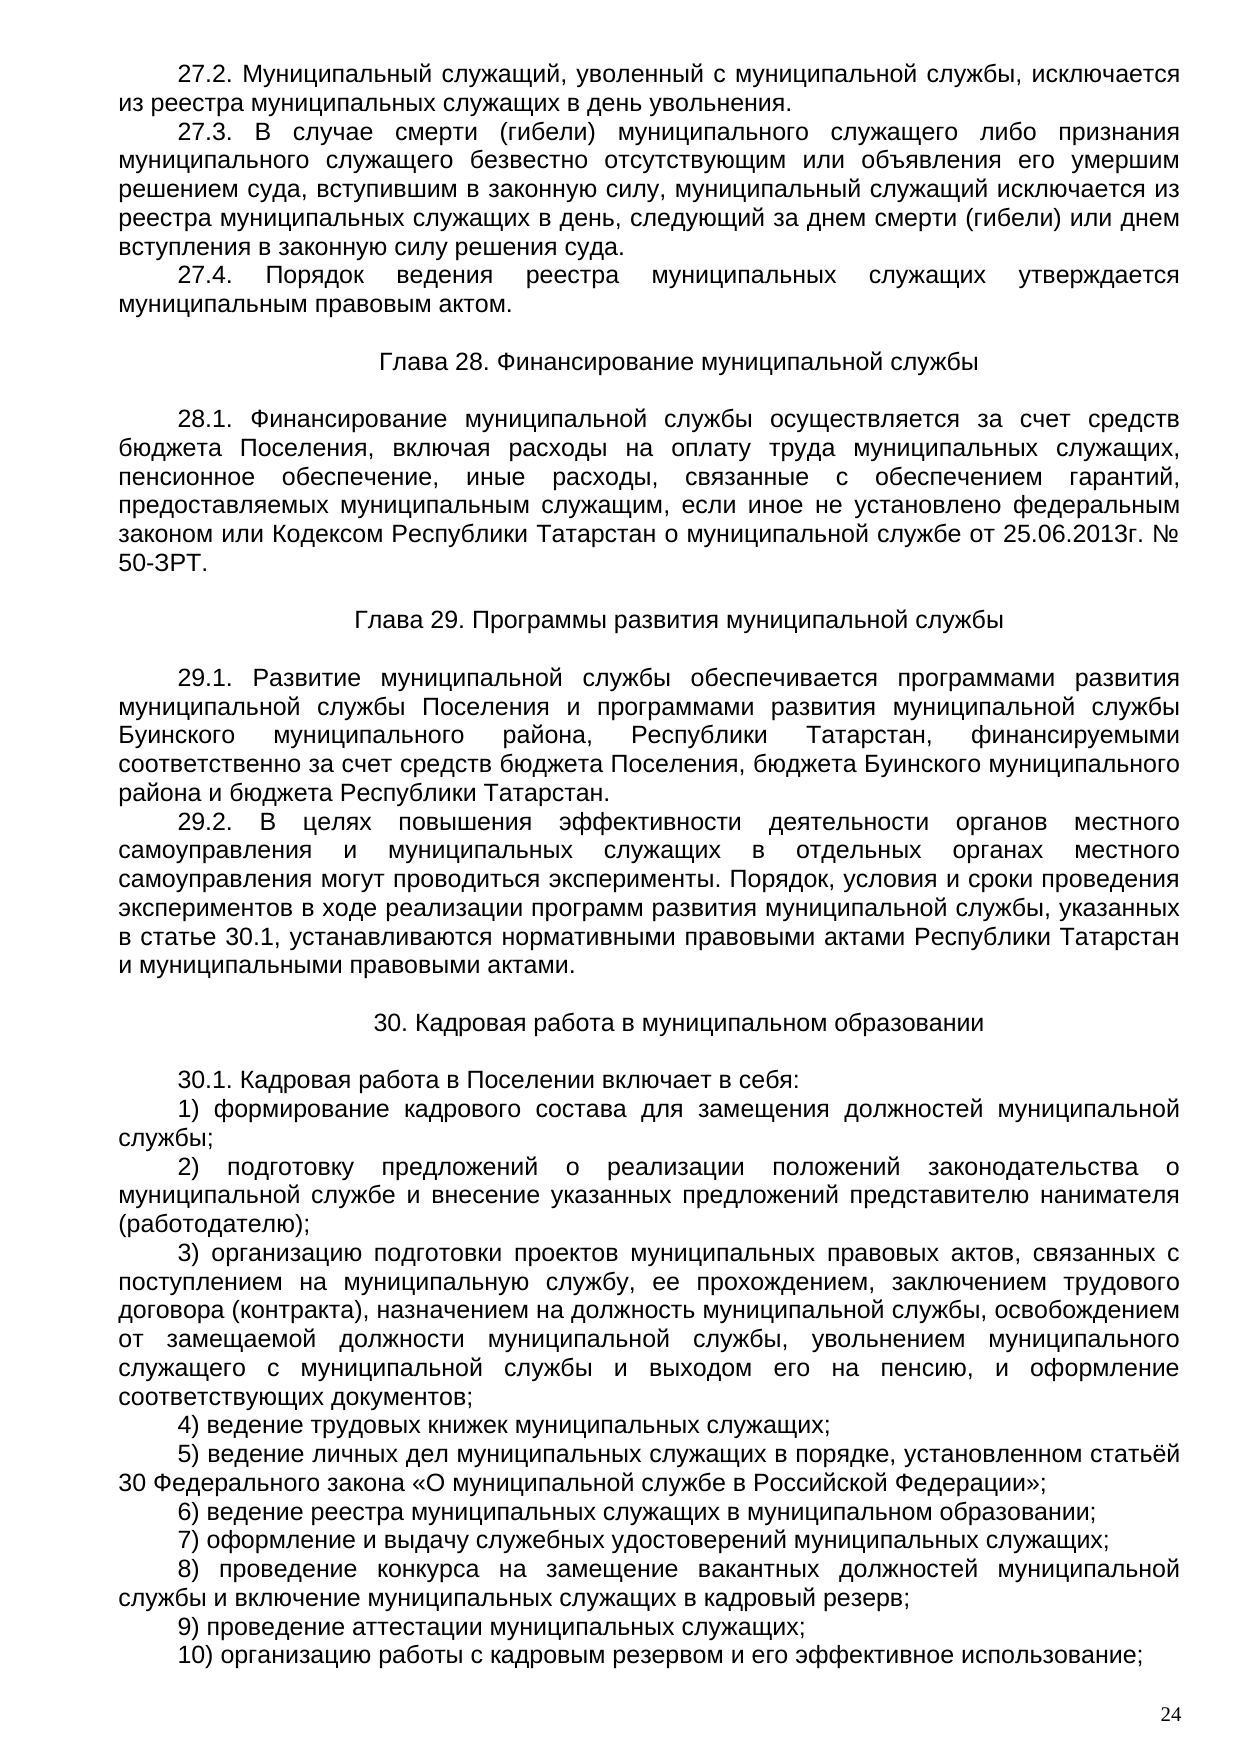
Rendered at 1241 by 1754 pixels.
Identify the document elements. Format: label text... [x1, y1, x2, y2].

text 4) ведение трудовых книжек муниципальных служащих; [118, 1410, 1181, 1439]
text 27.3. В случае смерти (гибели) муниципального служащего либо признания муниципального служащего безвестно отсутствующим или объявления его умершим решением суда, вступившим в законную силу, муниципальный служащий исключается из реестра муниципальных служащих в день, следующий за днем смерти (гибели) или днем вступления в законную силу решения суда. [118, 117, 1181, 260]
text 30. Кадровая работа в муниципальном образовании [118, 1008, 1181, 1037]
text 5) ведение личных дел муниципальных служащих в порядке, установленном статьёй 30 Федерального закона «О муниципальной службе в Российской Федерации»; [118, 1439, 1181, 1497]
text Глава 29. Программы развития муниципальной службы [118, 605, 1181, 634]
text 3) организацию подготовки проектов муниципальных правовых актов, связанных с поступлением на муниципальную службу, ее прохождением, заключением трудового договора (контракта), назначением на должность муниципальной службы, освобождением от замещаемой должности муниципальной службы, увольнением муниципального служащего с муниципальной службы и выходом его на пенсию, и оформление соответствующих документов; [118, 1238, 1181, 1410]
text 29.1. Развитие муниципальной службы обеспечивается программами развития муниципальной службы Поселения и программами развития муниципальной службы Буинского муниципального района, Республики Татарстан, финансируемыми соответственно за счет средств бюджета Поселения, бюджета Буинского муниципального района и бюджета Республики Татарстан. [118, 663, 1181, 807]
text 9) проведение аттестации муниципальных служащих; [118, 1612, 1181, 1640]
text Глава 28. Финансирование муниципальной службы [118, 347, 1181, 375]
text 6) ведение реестра муниципальных служащих в муниципальном образовании; [118, 1497, 1181, 1525]
text 28.1. Финансирование муниципальной службы осуществляется за счет средств бюджета Поселения, включая расходы на оплату труда муниципальных служащих, пенсионное обеспечение, иные расходы, связанные с обеспечением гарантий, предоставляемых муниципальным служащим, если иное не установлено федеральным законом или Кодексом Республики Татарстан о муниципальной службе от 25.06.2013г. № 50-ЗРТ. [118, 404, 1181, 577]
text 29.2. В целях повышения эффективности деятельности органов местного самоуправления и муниципальных служащих в отдельных органах местного самоуправления могут проводиться эксперименты. Порядок, условия и сроки проведения экспериментов в ходе реализации программ развития муниципальной службы, указанных в статье 30.1, устанавливаются нормативными правовыми актами Республики Татарстан и муниципальными правовыми актами. [118, 807, 1181, 979]
text 2) подготовку предложений о реализации положений законодательства о муниципальной службе и внесение указанных предложений представителю нанимателя (работодателю); [118, 1152, 1181, 1238]
text 27.4. Порядок ведения реестра муниципальных служащих утверждается муниципальным правовым актом. [118, 260, 1181, 318]
text 7) оформление и выдачу служебных удостоверений муниципальных служащих; [118, 1525, 1181, 1554]
text 30.1. Кадровая работа в Поселении включает в себя: [118, 1065, 1181, 1094]
text 8) проведение конкурса на замещение вакантных должностей муниципальной службы и включение муниципальных служащих в кадровый резерв; [118, 1554, 1181, 1612]
text 10) организацию работы с кадровым резервом и его эффективное использование; [118, 1640, 1181, 1669]
text 27.2. Муниципальный служащий, уволенный с муниципальной службы, исключается из реестра муниципальных служащих в день увольнения. [118, 59, 1181, 117]
text 1) формирование кадрового состава для замещения должностей муниципальной службы; [118, 1094, 1181, 1152]
